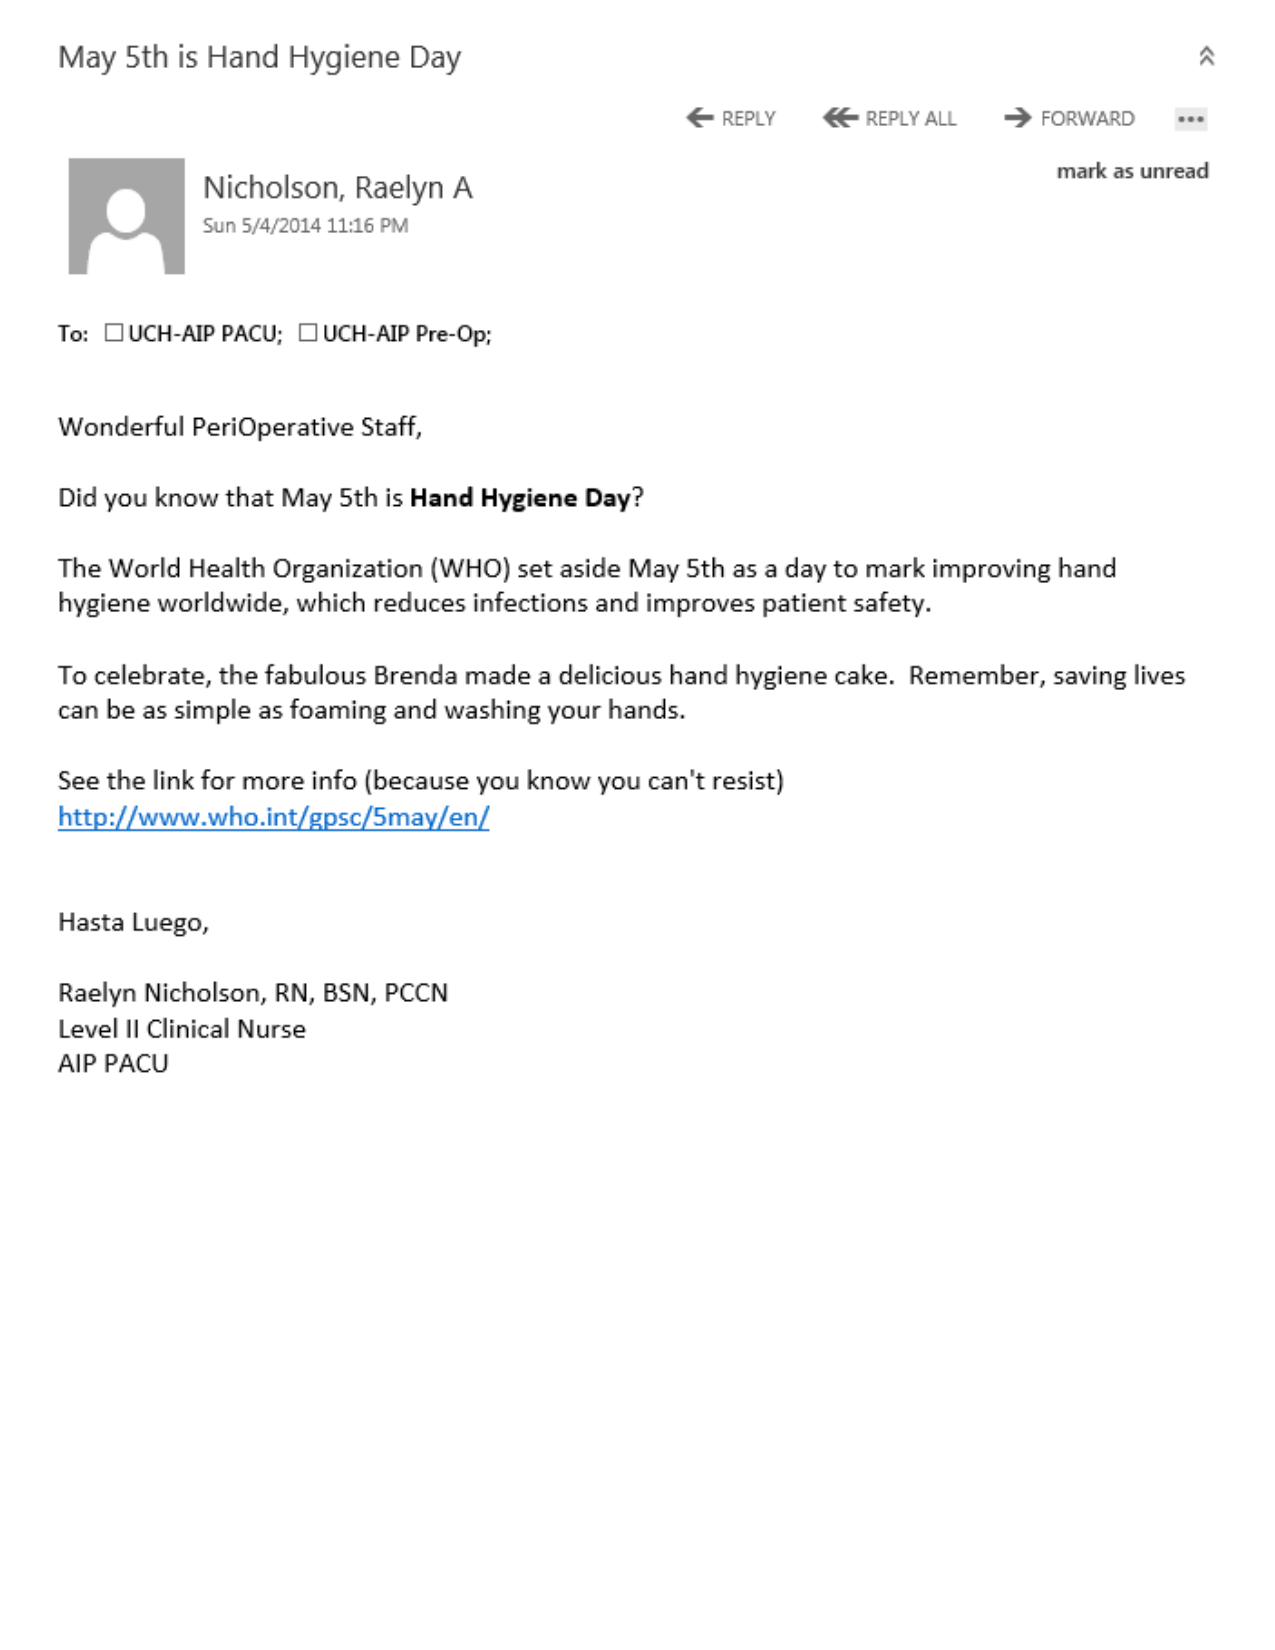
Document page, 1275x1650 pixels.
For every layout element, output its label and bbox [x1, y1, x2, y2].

picture [30, 15, 1246, 1105]
